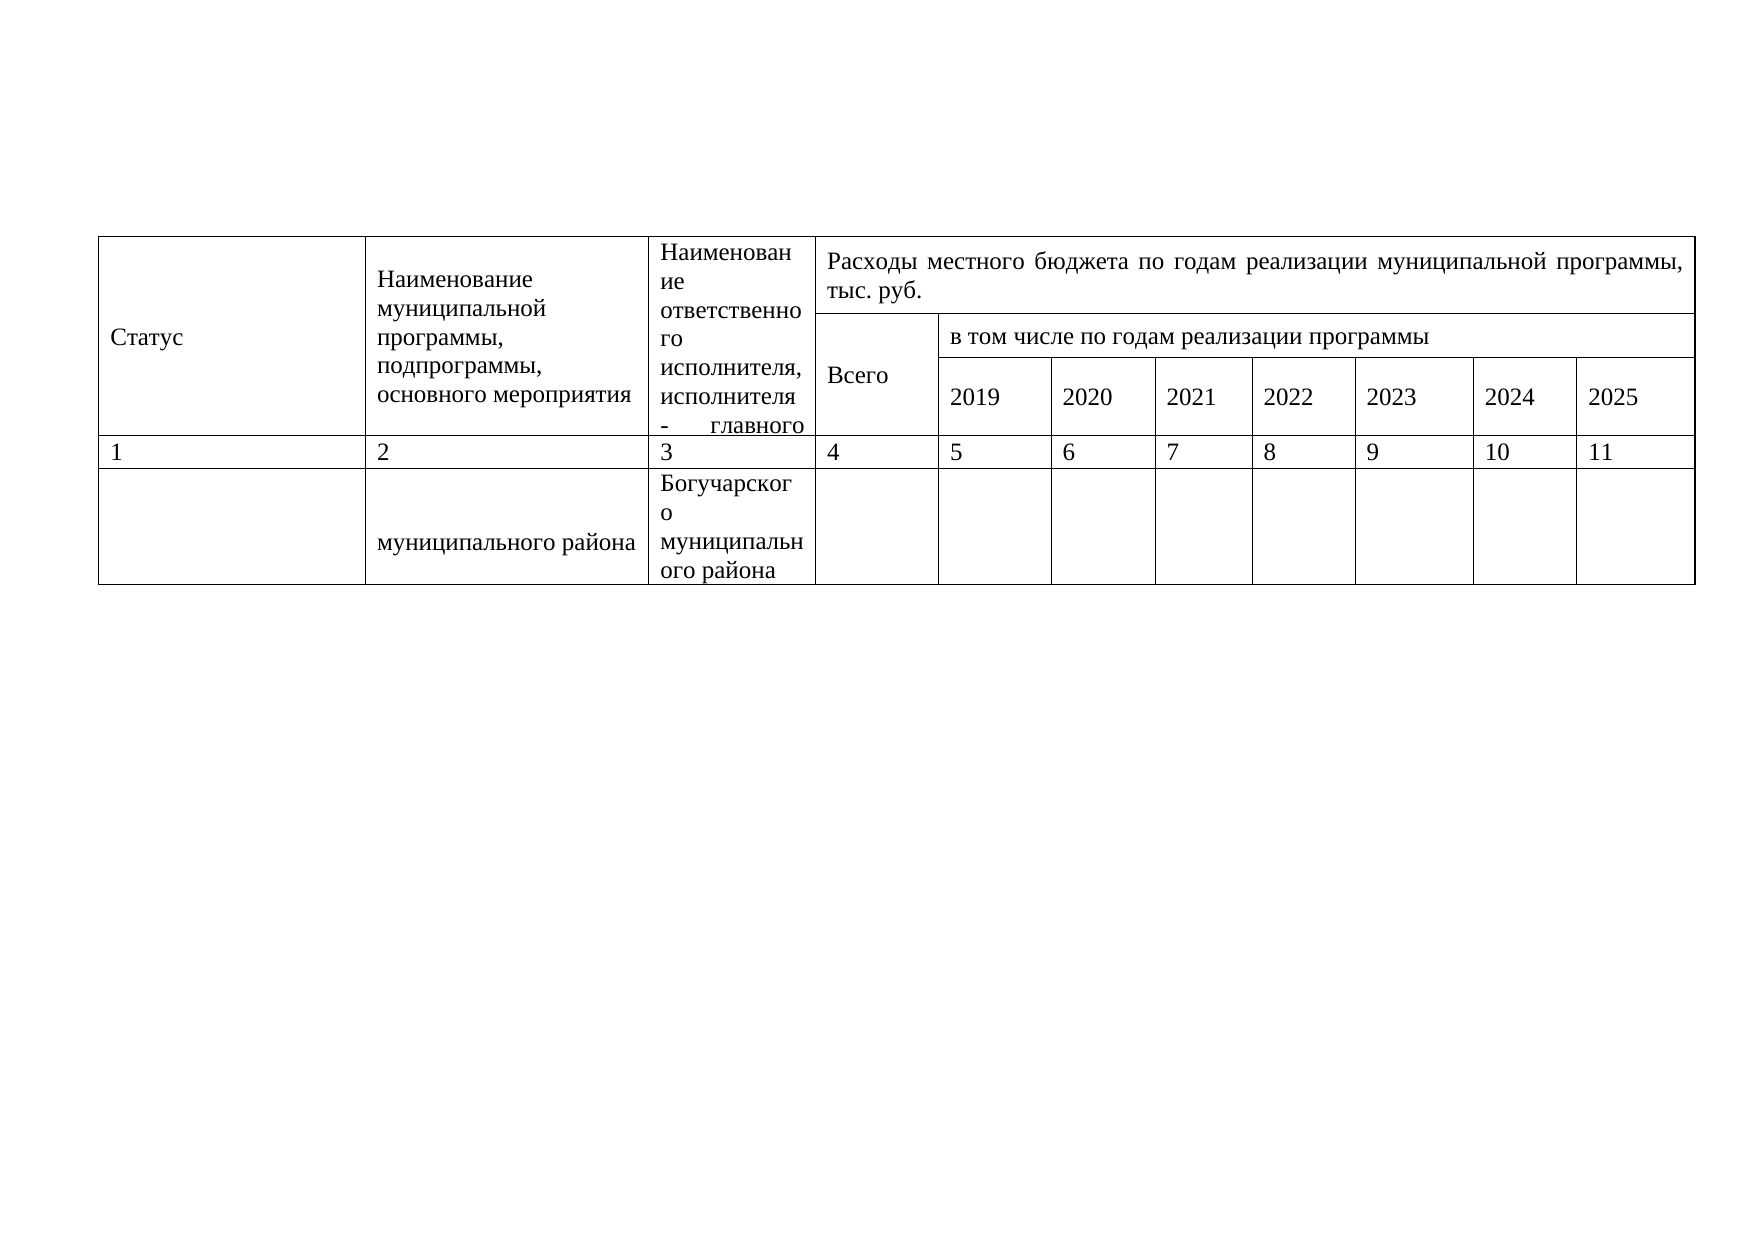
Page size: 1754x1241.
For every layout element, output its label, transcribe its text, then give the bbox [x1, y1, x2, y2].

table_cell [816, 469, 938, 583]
table_cell 2021 [1156, 358, 1252, 435]
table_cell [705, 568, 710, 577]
table_cell 11 [1577, 436, 1694, 467]
table_cell 2024 [1474, 358, 1576, 435]
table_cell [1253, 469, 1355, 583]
table_cell 2019 [939, 358, 1051, 435]
table_cell 2023 [1356, 358, 1473, 435]
table_cell Всего [816, 314, 938, 435]
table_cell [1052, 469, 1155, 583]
table_header Наименование муниципальной программы, подпрограммы, основного мероприятия [366, 237, 648, 435]
table_cell 8 [1253, 436, 1355, 467]
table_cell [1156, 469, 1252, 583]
table_cell 1 [99, 436, 365, 467]
table_cell 9 [1356, 436, 1473, 467]
table_header Наименование ответственного исполнителя, исполнителя - главного распорядителя средств местного бюджета (далее - ГРБС) [649, 237, 815, 435]
table_cell 7 [1156, 436, 1252, 467]
table_header Расходы местного бюджета по годам реализации муниципальной программы, тыс. руб. [816, 237, 1694, 313]
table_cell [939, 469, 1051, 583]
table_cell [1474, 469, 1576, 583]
table_cell 3 [649, 436, 815, 467]
table_cell 10 [1474, 436, 1576, 467]
table_cell 2025 [1577, 358, 1694, 435]
table_cell в том числе по годам реализации программы [939, 314, 1694, 357]
table_cell 5 [939, 436, 1051, 467]
table_header Статус [99, 237, 365, 435]
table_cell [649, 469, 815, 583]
table_cell 4 [816, 436, 938, 467]
table_cell 2022 [1253, 358, 1355, 435]
table_cell 2020 [1052, 358, 1155, 435]
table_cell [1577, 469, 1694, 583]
table_cell 6 [1052, 436, 1155, 467]
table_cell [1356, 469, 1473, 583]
table_cell 2 [366, 436, 648, 467]
